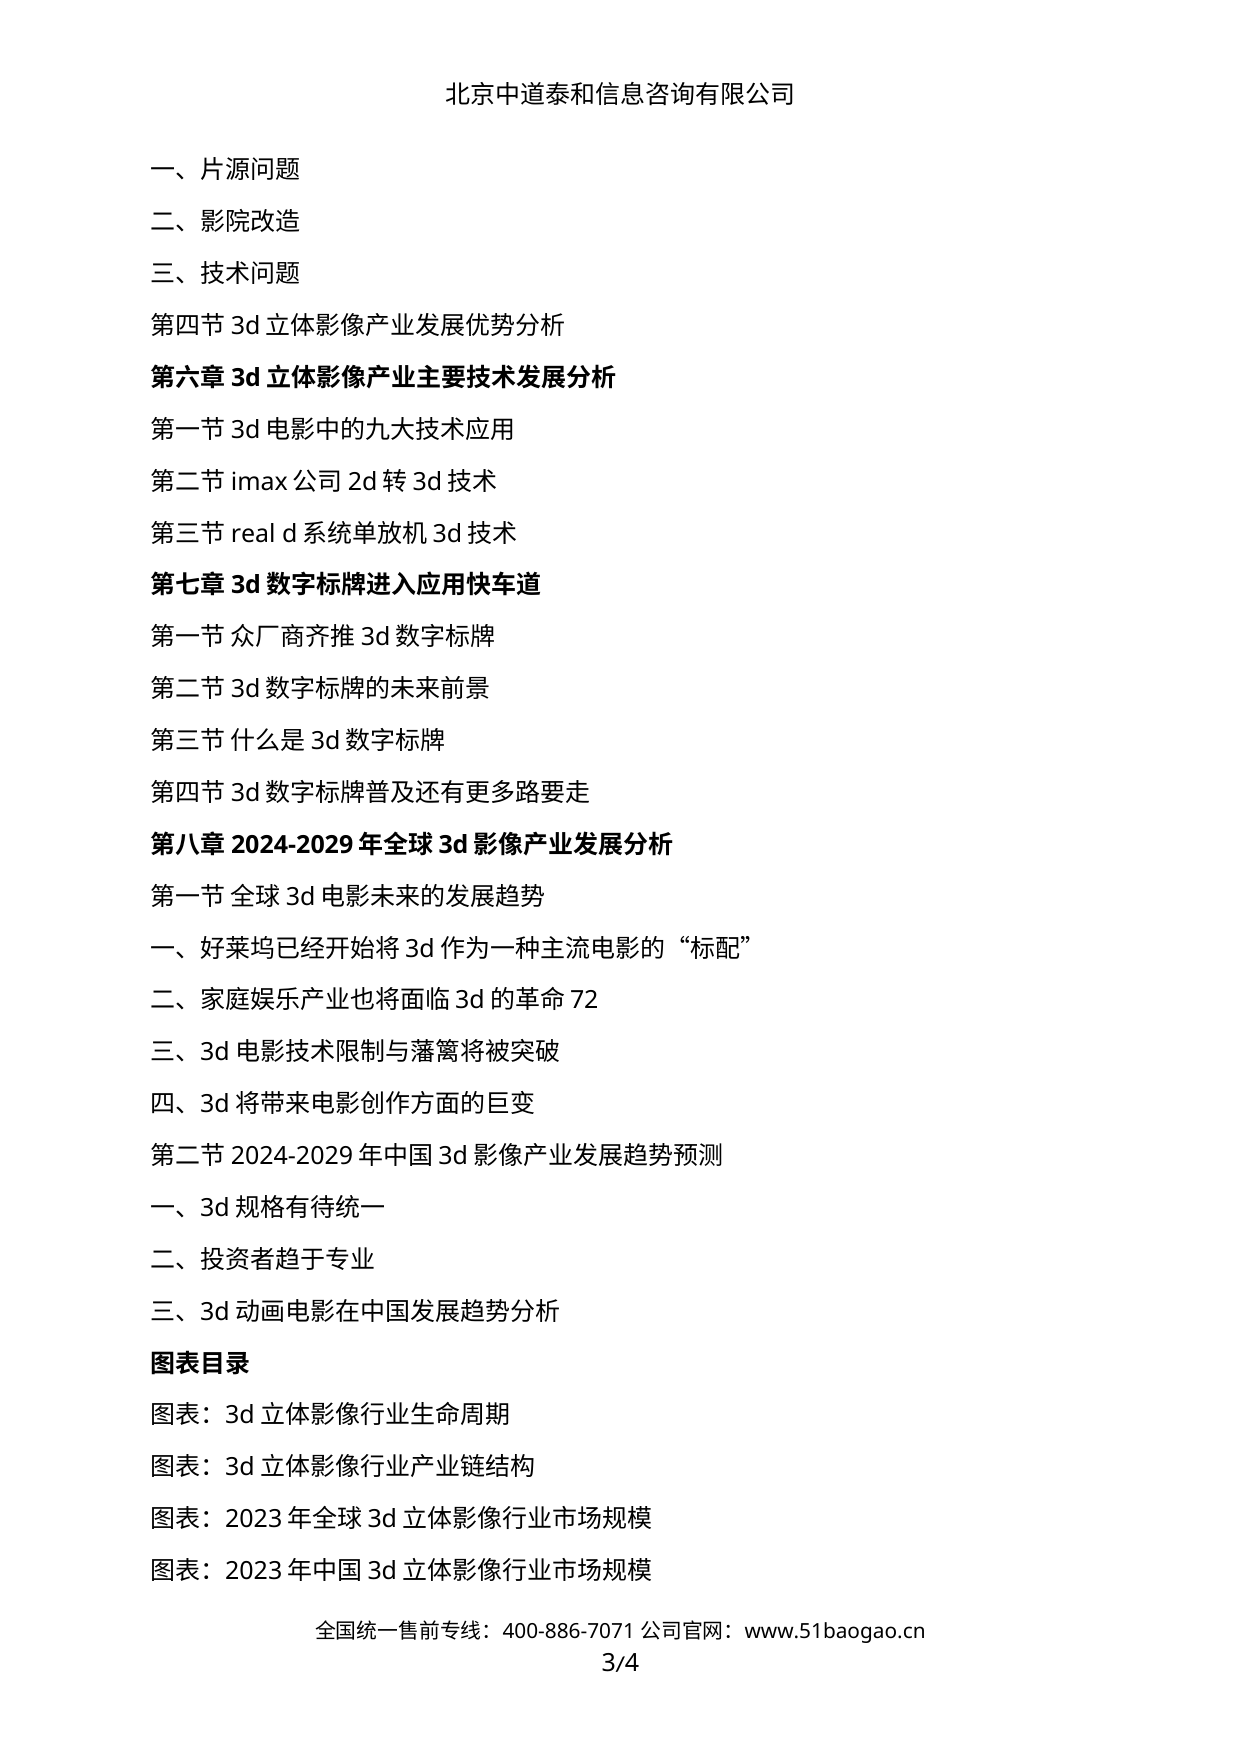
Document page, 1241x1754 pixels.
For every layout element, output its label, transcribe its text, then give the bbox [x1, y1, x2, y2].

text 第四节 3d立体影像产业发展优势分析 [150, 306, 1090, 342]
text 第二节 3d数字标牌的未来前景 [150, 669, 1090, 705]
text 三、3d电影技术限制与藩篱将被突破 [150, 1032, 1090, 1068]
text 第一节 3d电影中的九大技术应用 [150, 409, 1090, 446]
text 二、家庭娱乐产业也将面临3d的革命72 [150, 980, 1090, 1016]
text 第三节 real d系统单放机3d技术 [150, 513, 1090, 549]
text 一、3d规格有待统一 [150, 1187, 1090, 1224]
text 第三节 什么是3d数字标牌 [150, 721, 1090, 757]
text 图表：3d立体影像行业生命周期 [150, 1395, 1090, 1431]
text 第一节 全球3d电影未来的发展趋势 [150, 876, 1090, 912]
text 第二节 2024-2029年中国3d影像产业发展趋势预测 [150, 1136, 1090, 1172]
text 图表目录 [150, 1343, 1090, 1379]
text 二、投资者趋于专业 [150, 1239, 1090, 1276]
text 第七章 3d数字标牌进入应用快车道 [150, 565, 1090, 601]
text 第二节 imax公司2d转3d技术 [150, 461, 1090, 497]
text 第四节 3d数字标牌普及还有更多路要走 [150, 772, 1090, 809]
text 图表：2023年全球3d立体影像行业市场规模 [150, 1499, 1090, 1535]
text 第八章 2024-2029年全球3d影像产业发展分析 [150, 824, 1090, 861]
text 第六章 3d立体影像产业主要技术发展分析 [150, 357, 1090, 394]
text 三、技术问题 [150, 254, 1090, 290]
text 一、片源问题 [150, 150, 1090, 186]
text 图表：3d立体影像行业产业链结构 [150, 1447, 1090, 1483]
text 二、影院改造 [150, 202, 1090, 238]
text 三、3d动画电影在中国发展趋势分析 [150, 1291, 1090, 1327]
text 一、好莱坞已经开始将3d作为一种主流电影的“标配” [150, 928, 1090, 964]
text 第一节 众厂商齐推3d数字标牌 [150, 617, 1090, 653]
text 图表：2023年中国3d立体影像行业市场规模 [150, 1551, 1090, 1587]
text 四、3d将带来电影创作方面的巨变 [150, 1084, 1090, 1120]
